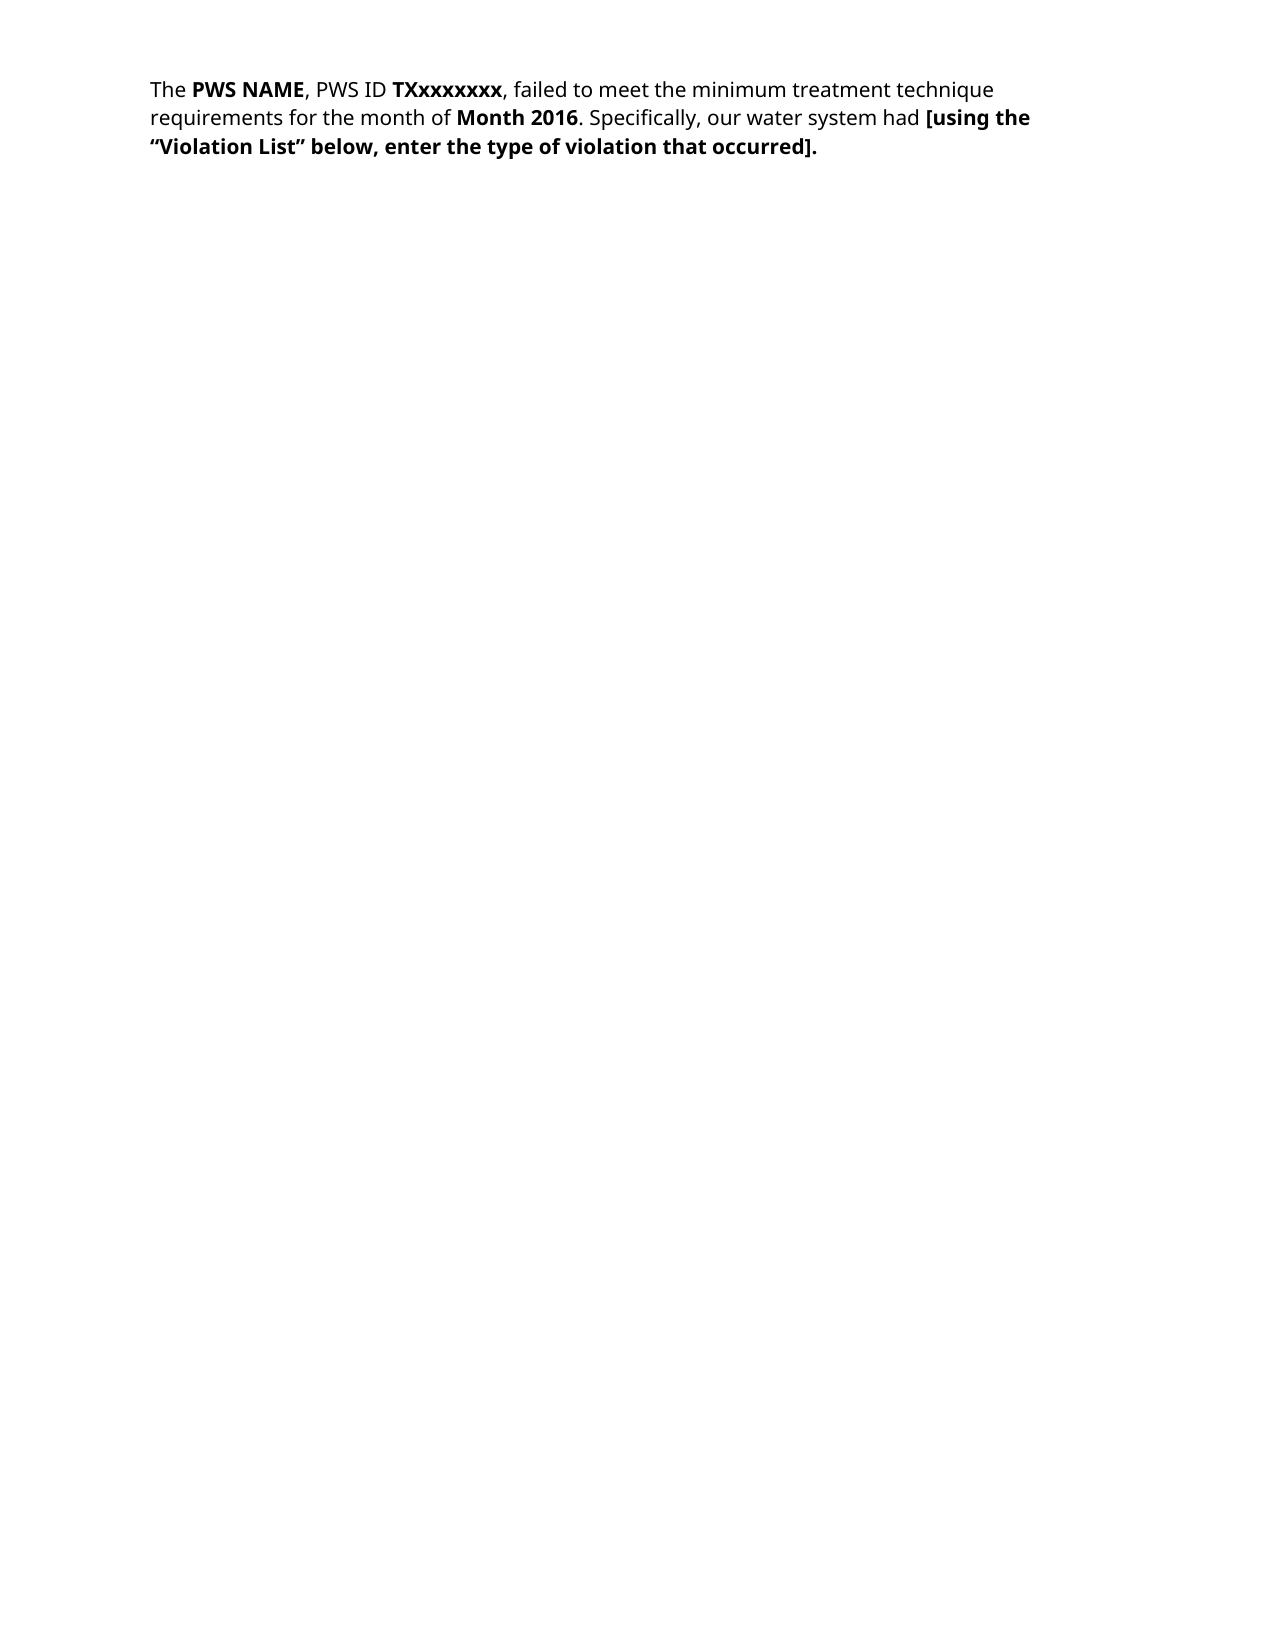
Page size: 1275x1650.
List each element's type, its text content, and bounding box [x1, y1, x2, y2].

text The PWS NAME, PWS ID TXxxxxxxx, failed to meet the minimum treatment technique requirements for the month of Month 2016. Specifically, our water system had [using the “Violation List” below, enter the type of violation that occurred]. [150, 75, 1125, 160]
